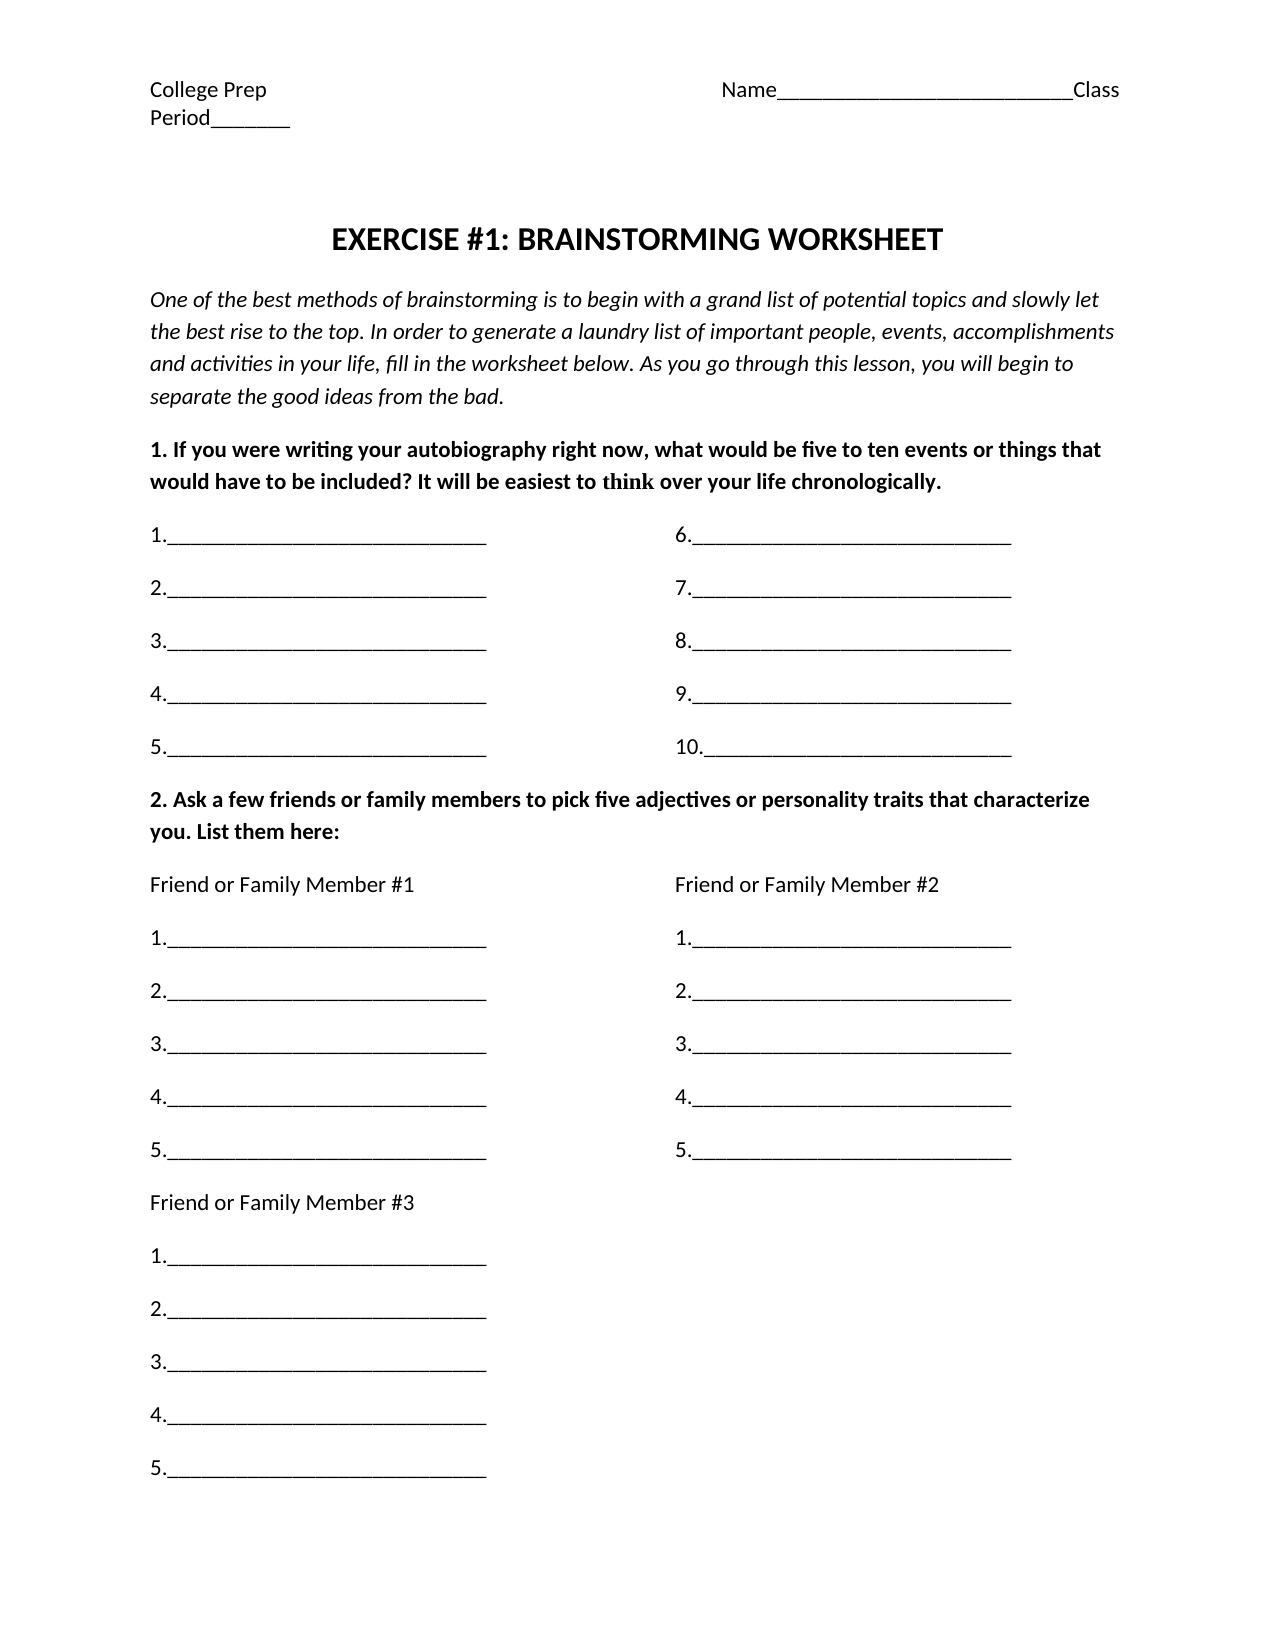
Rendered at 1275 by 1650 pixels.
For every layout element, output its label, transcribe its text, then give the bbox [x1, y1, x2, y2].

text 2.____________________________ [150, 573, 600, 601]
text 6.____________________________ [675, 520, 1125, 548]
text 2.____________________________ [150, 1294, 1125, 1322]
text 7.____________________________ [675, 573, 1125, 601]
text 10.___________________________ [675, 732, 1125, 760]
text 5.____________________________ [150, 1453, 1125, 1482]
text 1.____________________________ [150, 923, 600, 951]
text 2.____________________________ [150, 976, 600, 1004]
text 3.____________________________ [150, 626, 600, 654]
text 4.____________________________ [675, 1082, 1125, 1110]
text EXERCISE #1: BRAINSTORMING WORKSHEET [150, 218, 1125, 258]
text Friend or Family Member #1 [150, 870, 600, 898]
text 1.____________________________ [675, 923, 1125, 951]
text 4.____________________________ [150, 1401, 1125, 1428]
text 3.____________________________ [150, 1347, 1125, 1376]
text 4.____________________________ [150, 679, 600, 707]
text 1. If you were writing your autobiography right now, what would be five to ten events or things that would have to be included? It will be easiest to think over your life chronologically. [150, 435, 1125, 495]
text Friend or Family Member #3 [150, 1188, 1125, 1216]
text 2. Ask a few friends or family members to pick five adjectives or personality traits that characterize you. List them here: [150, 785, 1125, 845]
text 5.____________________________ [150, 1135, 600, 1163]
text 3.____________________________ [675, 1029, 1125, 1057]
text 5.____________________________ [150, 732, 600, 760]
text 1.____________________________ [150, 520, 600, 548]
text 3.____________________________ [150, 1029, 600, 1057]
text 2.____________________________ [675, 976, 1125, 1004]
text 9.____________________________ [675, 679, 1125, 707]
text 1.____________________________ [150, 1241, 1125, 1269]
text One of the best methods of brainstorming is to begin with a grand list of potential topics and slowly let the best rise to the top. In order to generate a laundry list of important people, events, accomplishments and activities in your life, fill in the worksheet below. As you go through this lesson, you will begin to separate the good ideas from the bad. [150, 285, 1125, 410]
text Friend or Family Member #2 [675, 870, 1125, 898]
text 4.____________________________ [150, 1082, 600, 1110]
text 5.____________________________ [675, 1135, 1125, 1163]
text 8.____________________________ [675, 626, 1125, 654]
